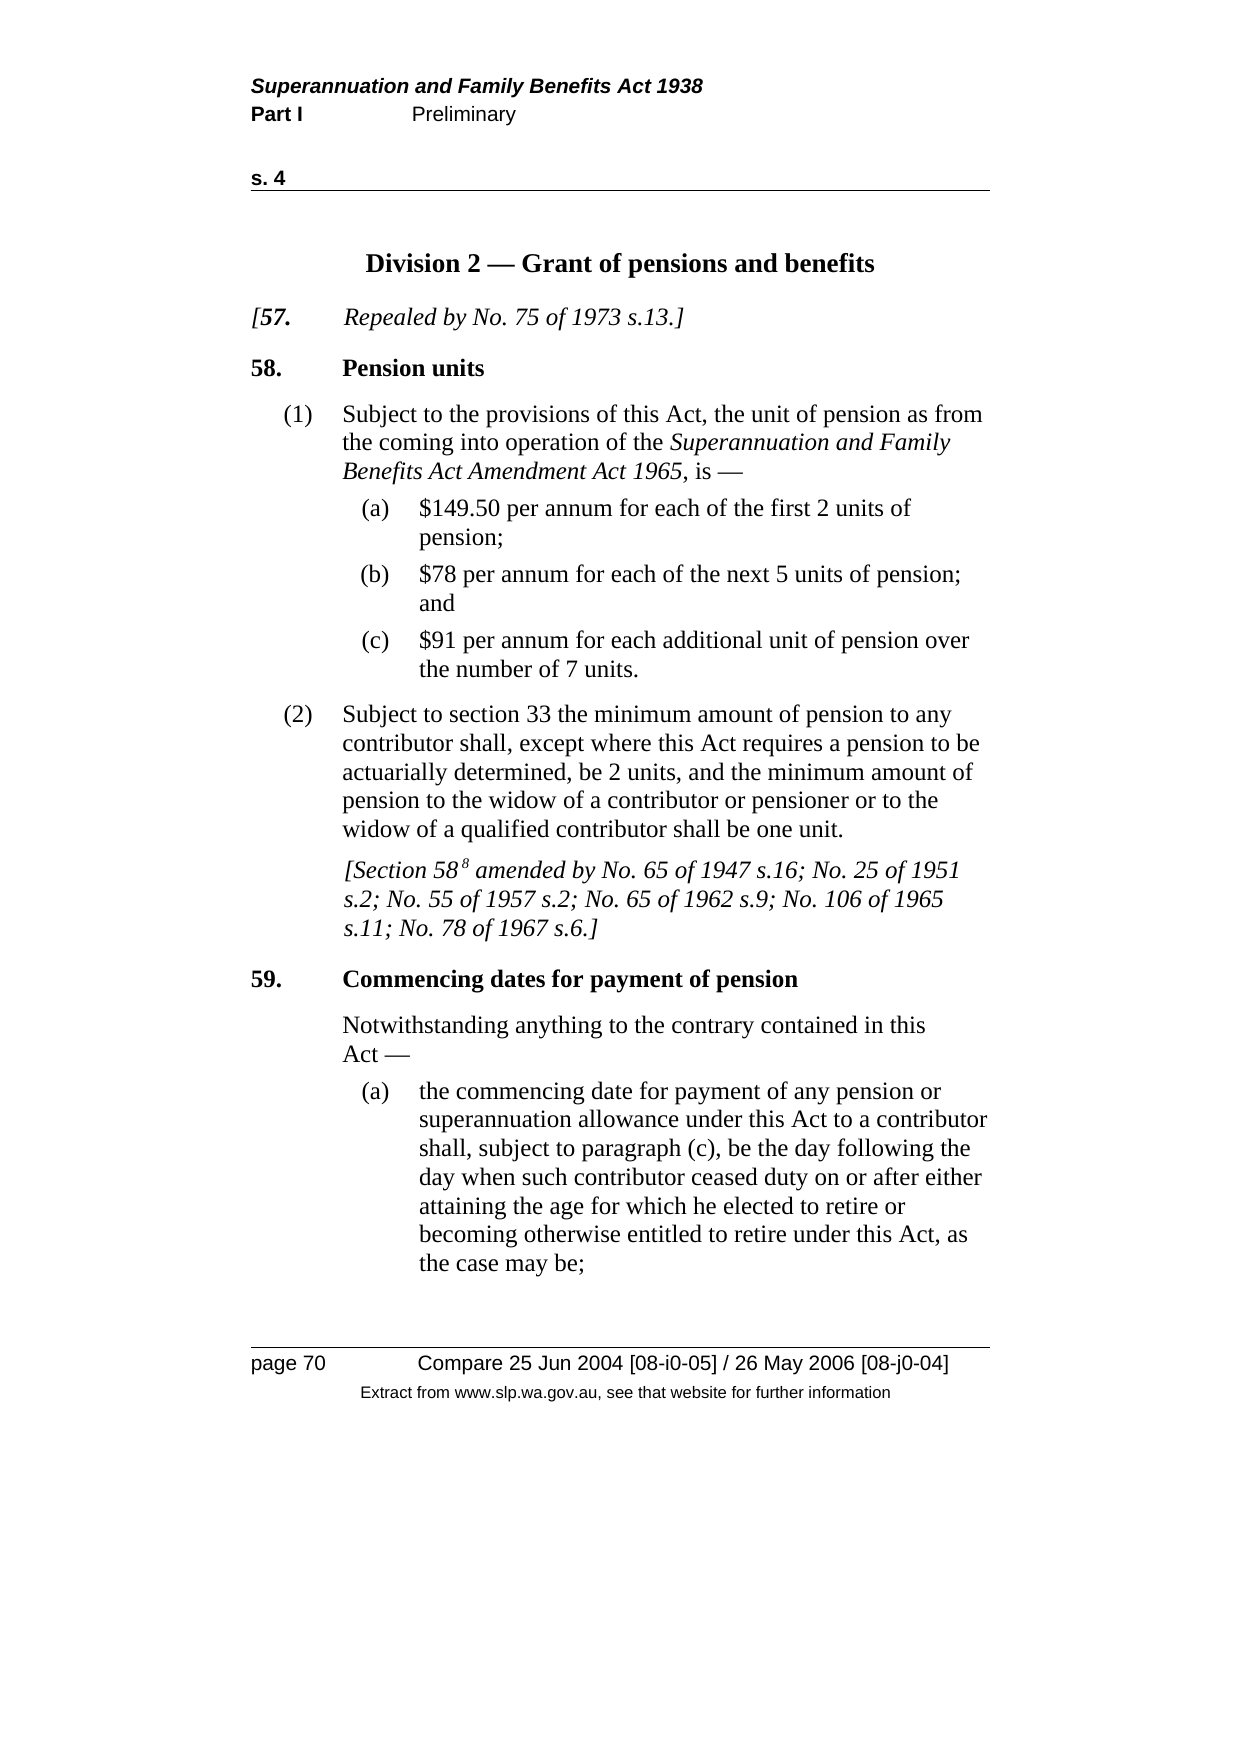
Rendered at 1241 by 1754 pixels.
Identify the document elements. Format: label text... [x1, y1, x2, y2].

subtitle Division 2 — Grant of pensions and benefits [251, 247, 990, 279]
text (a) the commencing date for payment of any pension or superannuation allowance under this Act to a contributor shall, subject to paragraph (c), be the day following the day when such contributor ceased duty on or after either attaining the age for which he elected to retire or becoming otherwise entitled to retire under this Act, as the case may be; [251, 1076, 990, 1277]
text Notwithstanding anything to the contrary contained in this Act — [251, 1010, 990, 1067]
text [57. Repealed by No. 75 of 1973 s.13.] [251, 302, 990, 330]
subtitle 58. Pension units [251, 353, 990, 382]
text (1) Subject to the provisions of this Act, the unit of pension as from the coming into operation of the Superannuation and Family Benefits Act Amendment Act 1965, is — [251, 399, 990, 485]
text [Section 58 8 amended by No. 65 of 1947 s.16; No. 25 of 1951 s.2; No. 55 of 1957 s.2; No. 65 of 1962 s.9; No. 106 of 1965 s.11; No. 78 of 1967 s.6.] [251, 855, 990, 942]
text (c) $91 per annum for each additional unit of pension over the number of 7 units. [251, 625, 990, 682]
text (b) $78 per annum for each of the next 5 units of pension; and [251, 559, 990, 617]
text (2) Subject to section 33 the minimum amount of pension to any contributor shall, except where this Act requires a pension to be actuarially determined, be 2 units, and the minimum amount of pension to the widow of a contributor or pensioner or to the widow of a qualified contributor shall be one unit. [251, 699, 990, 843]
subtitle 59. Commencing dates for payment of pension [251, 964, 990, 993]
text (a) $149.50 per annum for each of the first 2 units of pension; [251, 493, 990, 551]
